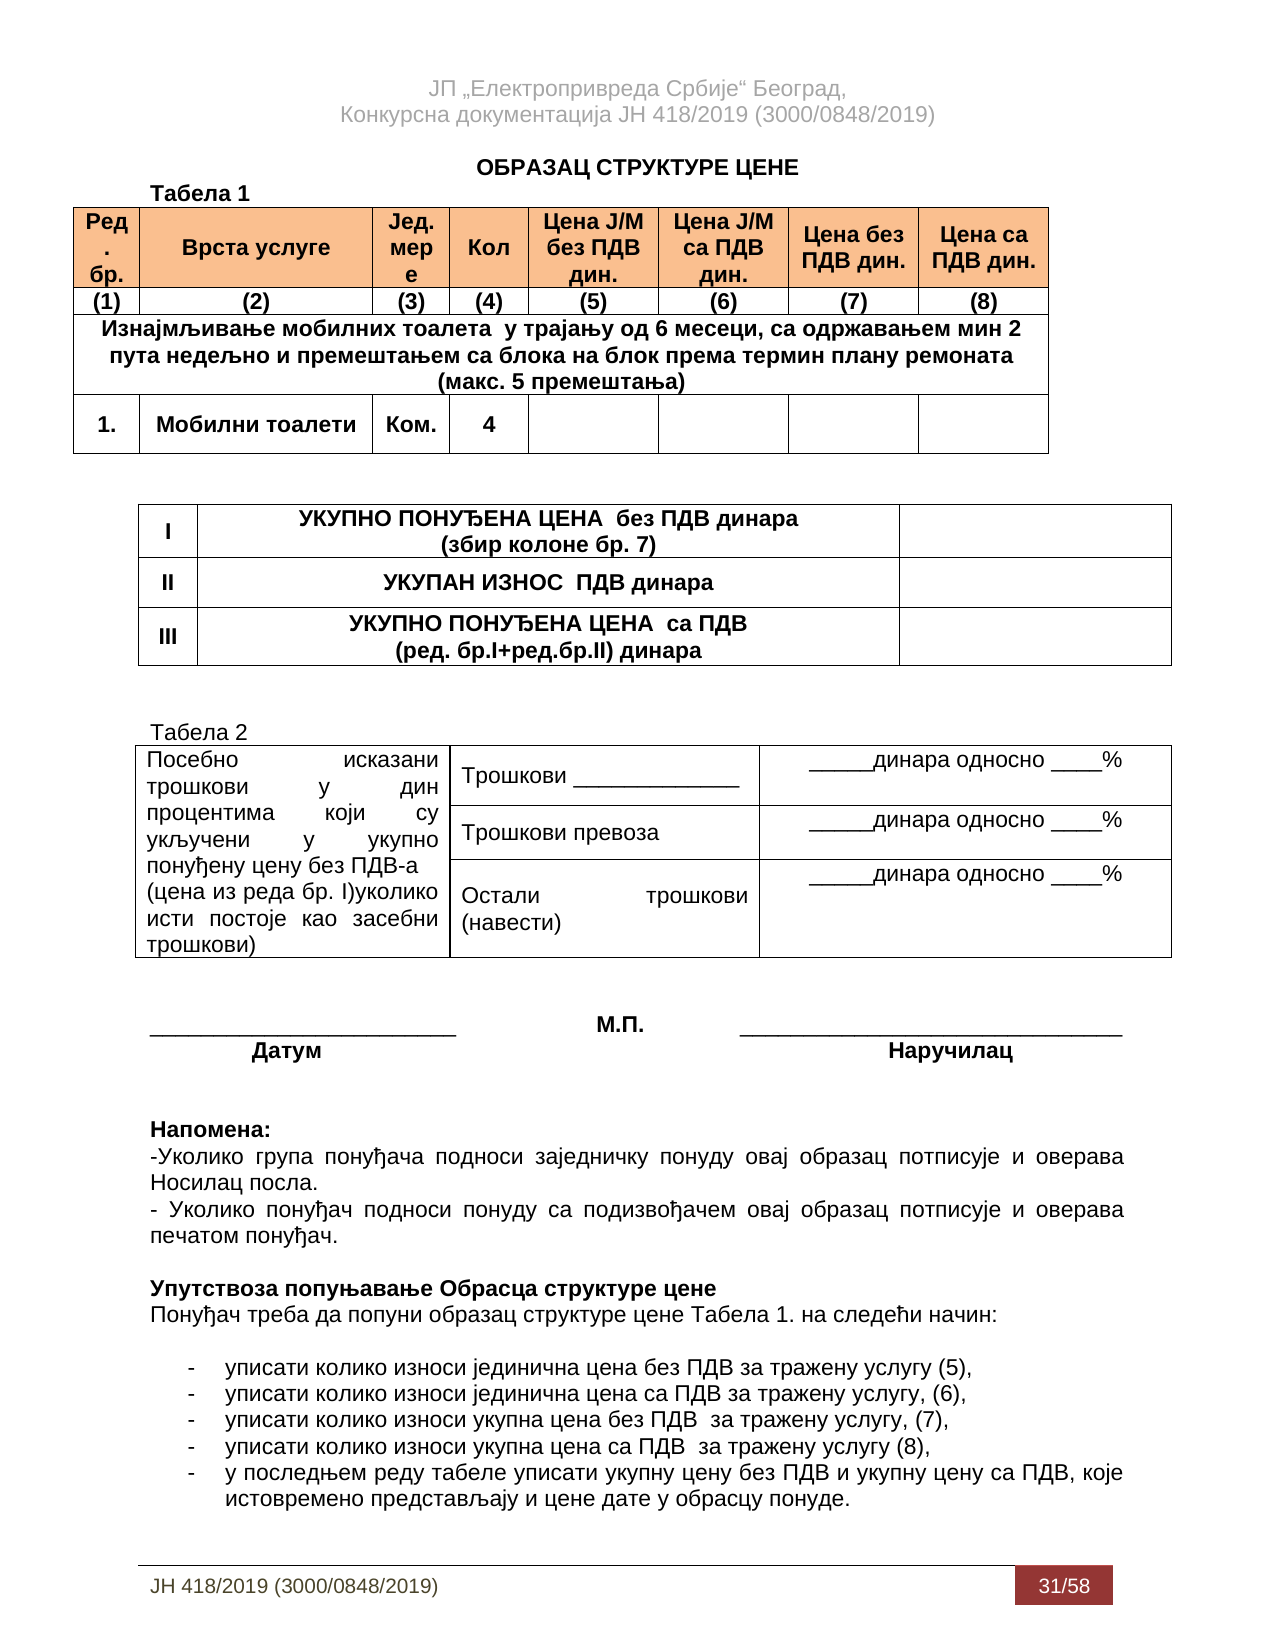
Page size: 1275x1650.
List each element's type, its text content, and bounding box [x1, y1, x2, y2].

table_cell Изнајмљивање мобилних тоалета у трајању од 6 месеци, са одржавањем мин 2 пута недељно и премештањем са блока на блок према термин плану ремоната (макс. 5 премештања) [74, 315, 1048, 394]
list уписати колико износи јединична цена без ПДВ за тражену услугу (5), [187, 1354, 1125, 1380]
text - Уколико понуђач подноси понуду са подизвођачем овај образац потписује и оверава печатом понуђач. [150, 1196, 1125, 1248]
table_cell III [139, 608, 197, 665]
list у последњем реду табеле уписати укупну цену без ПДВ и укупну цену са ПДВ, које истовремено представљају и цене дате у обрасцу понуде. [187, 1459, 1125, 1512]
text Табела 2 [150, 719, 1125, 745]
table_cell (4) [450, 288, 528, 314]
table_cell Ком. [373, 395, 449, 453]
table_header Ред. бр. [74, 208, 139, 287]
table_header _____динара односно ____% [760, 746, 1171, 804]
table_cell _____динара односно ____% [760, 806, 1171, 859]
list Понуђач треба да попуни образац структуре цене Табела 1. на следећи начин: [150, 1301, 1125, 1327]
table_cell 1. [74, 395, 139, 453]
text Упутствоза попуњавање Обрасца структуре цене [150, 1274, 1125, 1301]
table_header Цена са ПДВ дин. [919, 208, 1048, 287]
table_header [900, 505, 1171, 557]
table_header Цена Ј/М без ПДВ дин. [529, 208, 658, 287]
table_cell (6) [659, 288, 788, 314]
text Напомена: [150, 1116, 1125, 1143]
table_cell [659, 395, 788, 453]
text ОБРАЗАЦ СТРУКТУРЕ ЦЕНЕ [150, 154, 1125, 180]
table_cell (1) [74, 288, 139, 314]
table_cell [529, 395, 658, 453]
table_cell [900, 608, 1171, 665]
table_cell Остали трошкови (навести) [451, 860, 759, 957]
table_header Јед. мере [373, 208, 449, 287]
list уписати колико износи укупна цена без ПДВ за тражену услугу, (7), [187, 1406, 1125, 1433]
table_cell (5) [529, 288, 658, 314]
list уписати колико износи јединична цена са ПДВ за тражену услугу, (6), [187, 1380, 1125, 1406]
table_header Посебно исказани трошкови у дин процентима који су укључени у укупно понуђену цену без ПДВ-а (цена из реда бр. I)уколико исти постоје као засебни трошкови) [136, 746, 449, 957]
table_header Кол [450, 208, 528, 287]
table_cell Мобилни тоалети [140, 395, 372, 453]
table_header Врста услуге [140, 208, 372, 287]
list уписати колико износи укупна цена са ПДВ за тражену услугу (8), [187, 1433, 1125, 1459]
table_header Цена Ј/М са ПДВ дин. [659, 208, 788, 287]
table_cell [789, 395, 918, 453]
table_cell (7) [789, 288, 918, 314]
table_cell _____динара односно ____% [760, 860, 1171, 957]
table_cell 4 [450, 395, 528, 453]
table_cell [900, 558, 1171, 607]
text -Уколико група понуђача подноси заједничку понуду овај образац потписује и оверава Носилац посла. [150, 1143, 1125, 1196]
text Датум Наручилац [150, 1037, 1125, 1064]
table_header I [139, 505, 197, 557]
table_cell (8) [919, 288, 1048, 314]
text ________________________ М.П. ______________________________ [150, 1011, 1125, 1037]
table_cell УКУПАН ИЗНОС ПДВ динара [198, 558, 899, 607]
table_cell (2) [140, 288, 372, 314]
table_header Цена без ПДВ дин. [789, 208, 918, 287]
table_cell УКУПНО ПОНУЂЕНА ЦЕНА са ПДВ (ред. бр.I+ред.бр.II) динара [198, 608, 899, 665]
table_header УКУПНО ПОНУЂЕНА ЦЕНА без ПДВ динара (збир колоне бр. 7) [198, 505, 899, 557]
table_header Трошкови _____________ [451, 746, 759, 804]
table_cell (3) [373, 288, 449, 314]
table_cell II [139, 558, 197, 607]
table_cell Трошкови превоза [451, 806, 759, 859]
text Табела 1 [150, 180, 1125, 207]
table_cell [919, 395, 1048, 453]
